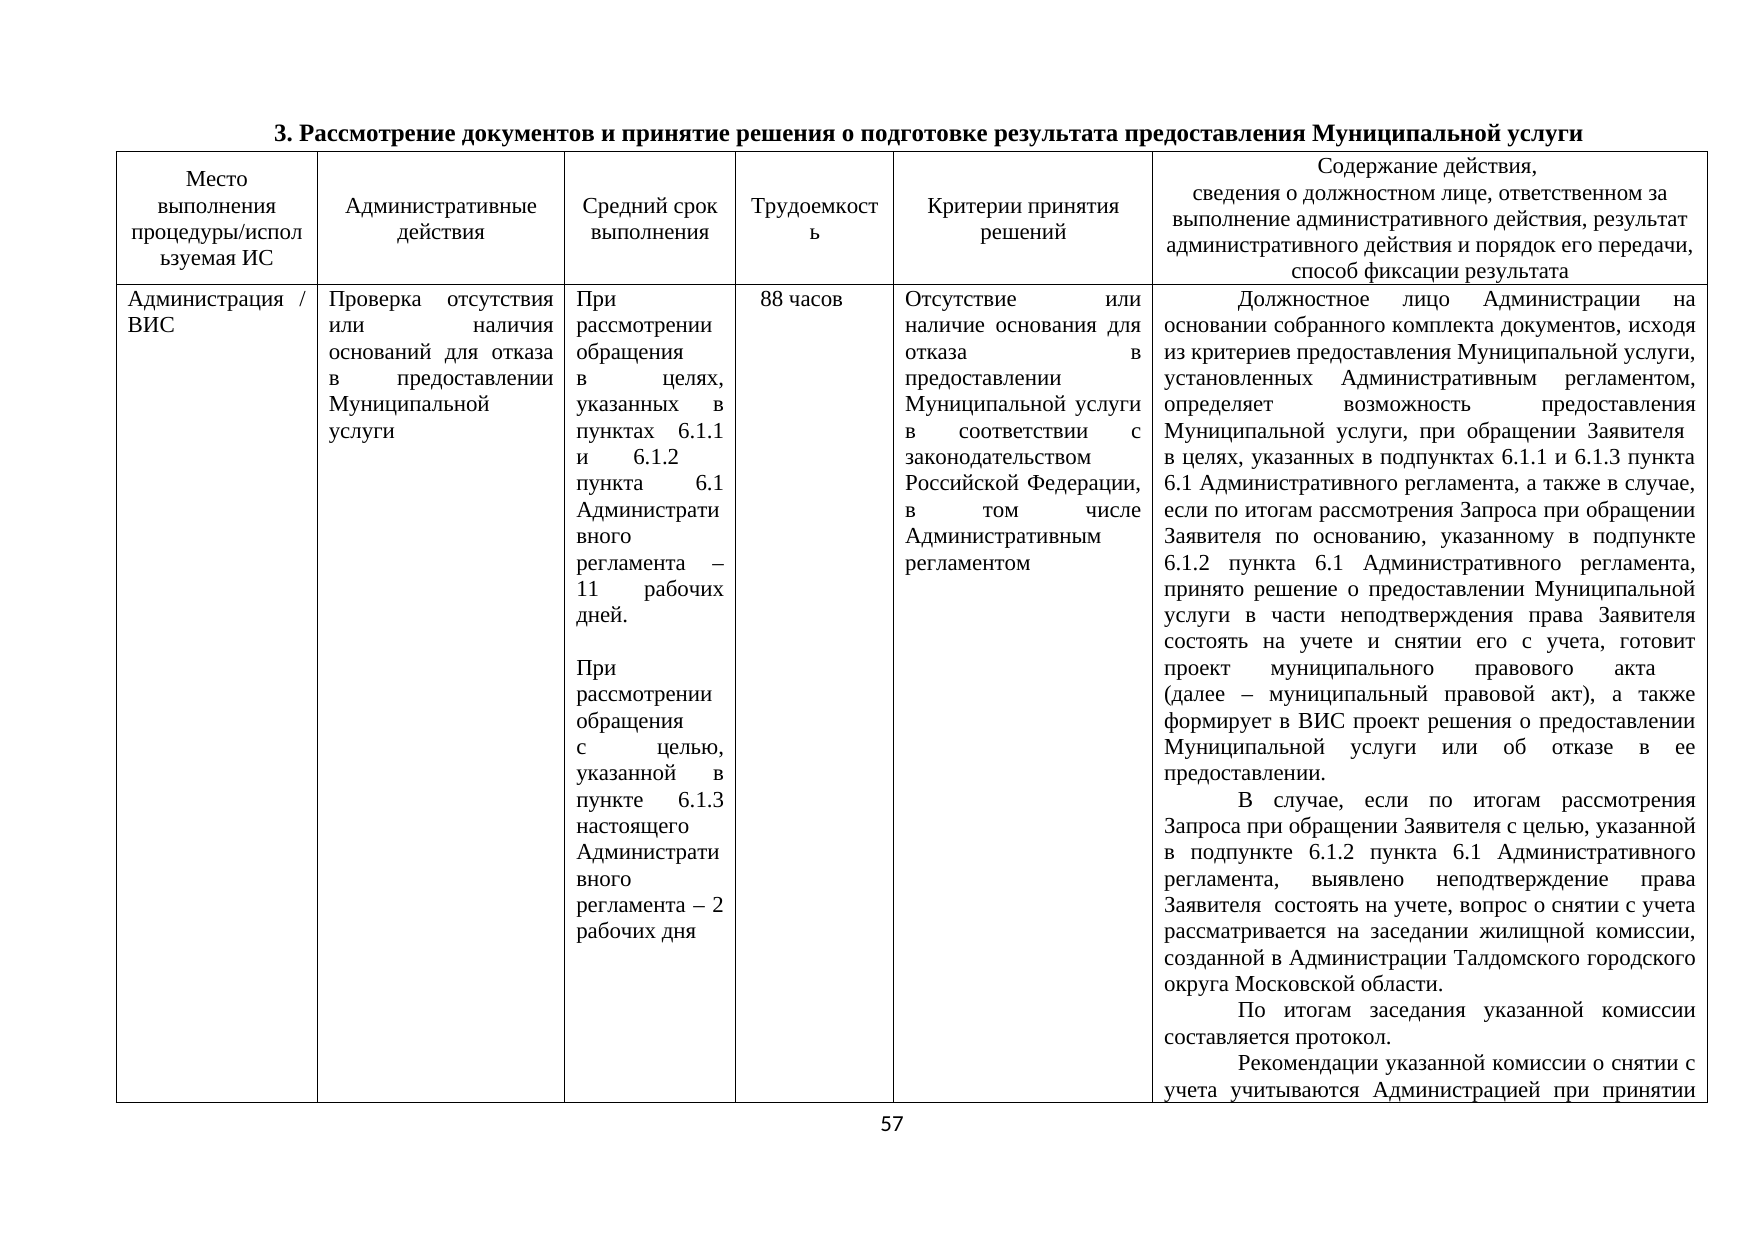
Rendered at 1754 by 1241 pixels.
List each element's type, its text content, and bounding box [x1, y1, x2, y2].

table_header Содержание действия, сведения о должностном лице, ответственном за выполнение административного действия, результат административного действия и порядок его передачи, способ фиксации результата [1153, 152, 1707, 284]
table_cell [565, 285, 735, 1102]
table_header Административные действия [318, 152, 564, 284]
table_cell 88 часов [736, 285, 893, 1102]
list 3. Рассмотрение документов и принятие решения о подготовке результата предоставления Муниципальной услуги [148, 118, 1710, 147]
table_header Критерии принятия решений [894, 152, 1152, 284]
table_header Средний срок выполнения [565, 152, 735, 284]
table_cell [1153, 285, 1707, 1102]
table_header Место выполнения процедуры/используемая ИС [117, 152, 317, 284]
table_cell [318, 285, 564, 1102]
table_header Трудоемкость [736, 152, 893, 284]
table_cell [894, 285, 1152, 1102]
table_cell Администрация /ВИС [117, 285, 317, 1102]
